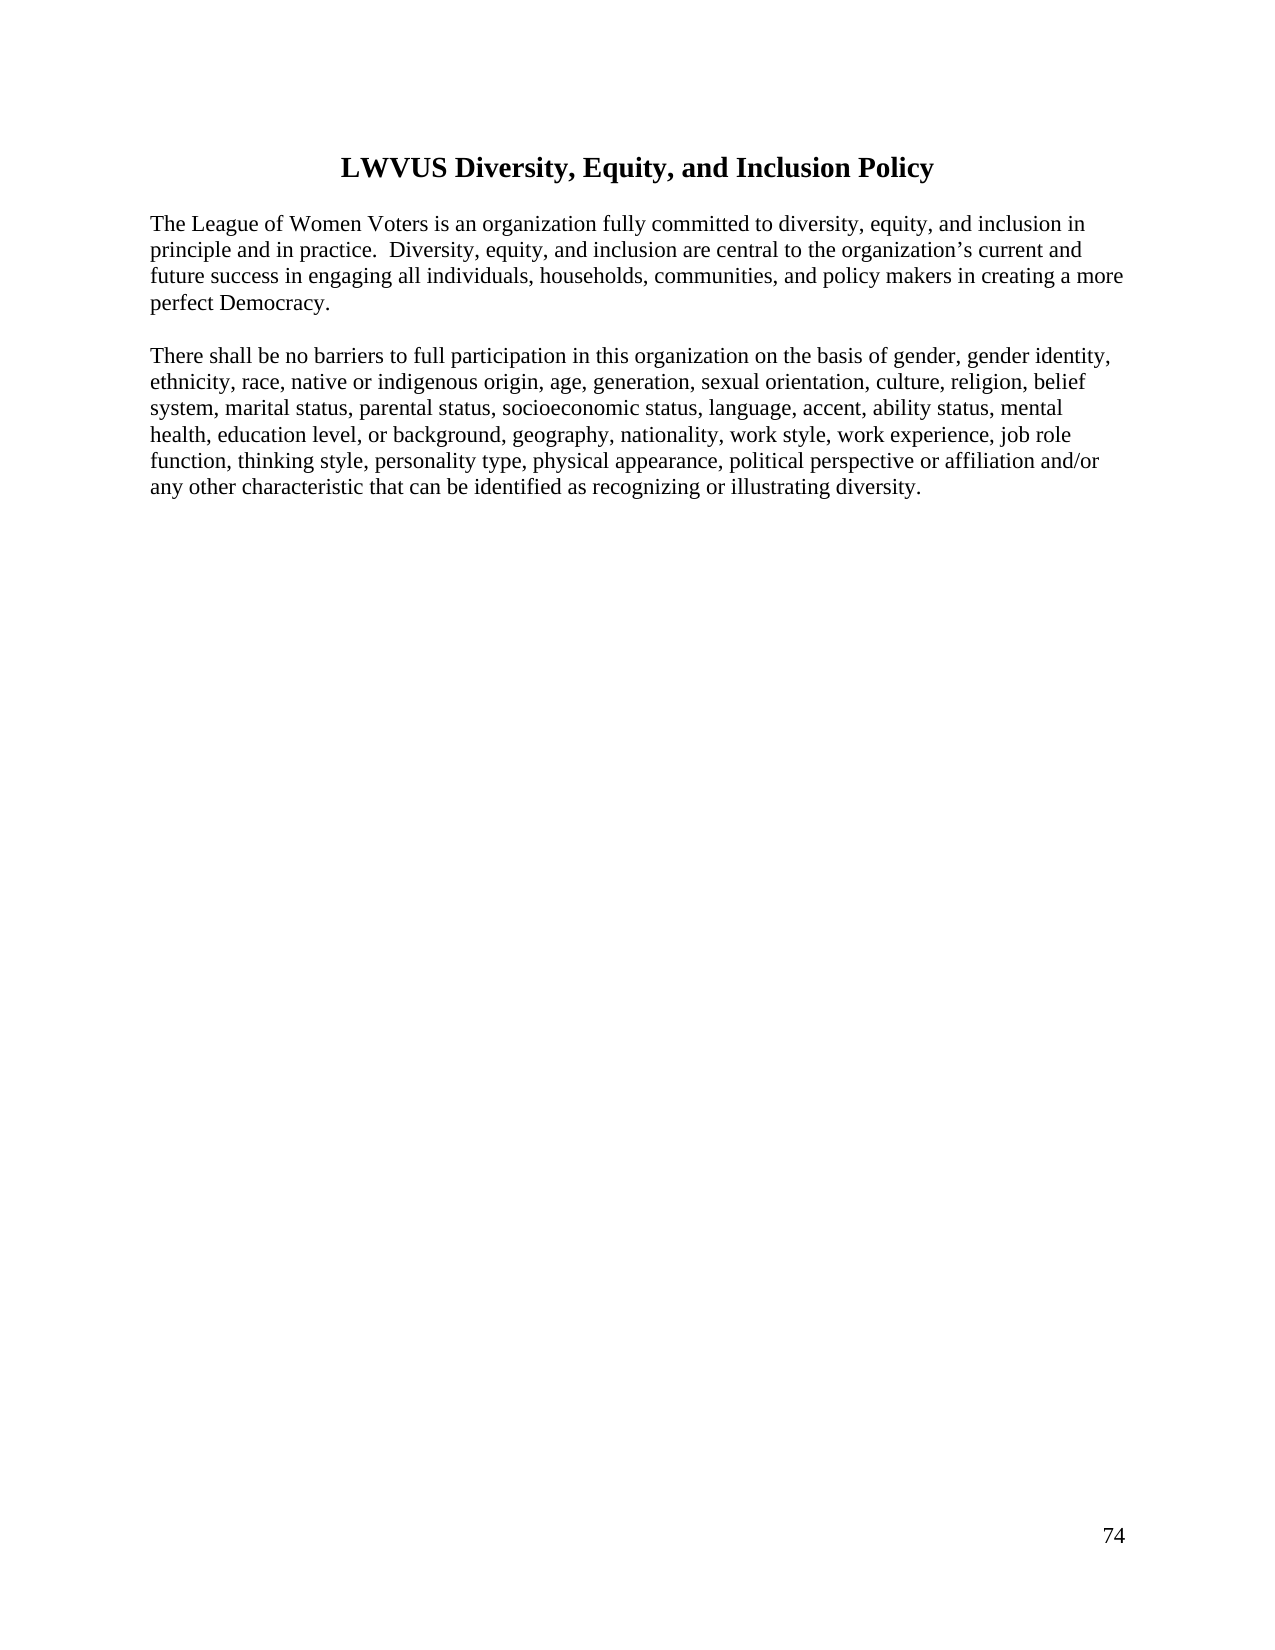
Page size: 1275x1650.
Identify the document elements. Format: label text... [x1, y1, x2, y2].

text LWVUS Diversity, Equity, and Inclusion Policy [150, 150, 1125, 183]
text There shall be no barriers to full participation in this organization on the basis of gender, gender identity, ethnicity, race, native or indigenous origin, age, generation, sexual orientation, culture, religion, belief system, marital status, parental status, socioeconomic status, language, accent, ability status, mental health, education level, or background, geography, nationality, work style, work experience, job role function, thinking style, personality type, physical appearance, political perspective or affiliation and/or any other characteristic that can be identified as recognizing or illustrating diversity. [150, 342, 1125, 500]
text The League of Women Voters is an organization fully committed to diversity, equity, and inclusion in principle and in practice. Diversity, equity, and inclusion are central to the organization’s current and future success in engaging all individuals, households, communities, and policy makers in creating a more perfect Democracy. [150, 210, 1125, 315]
